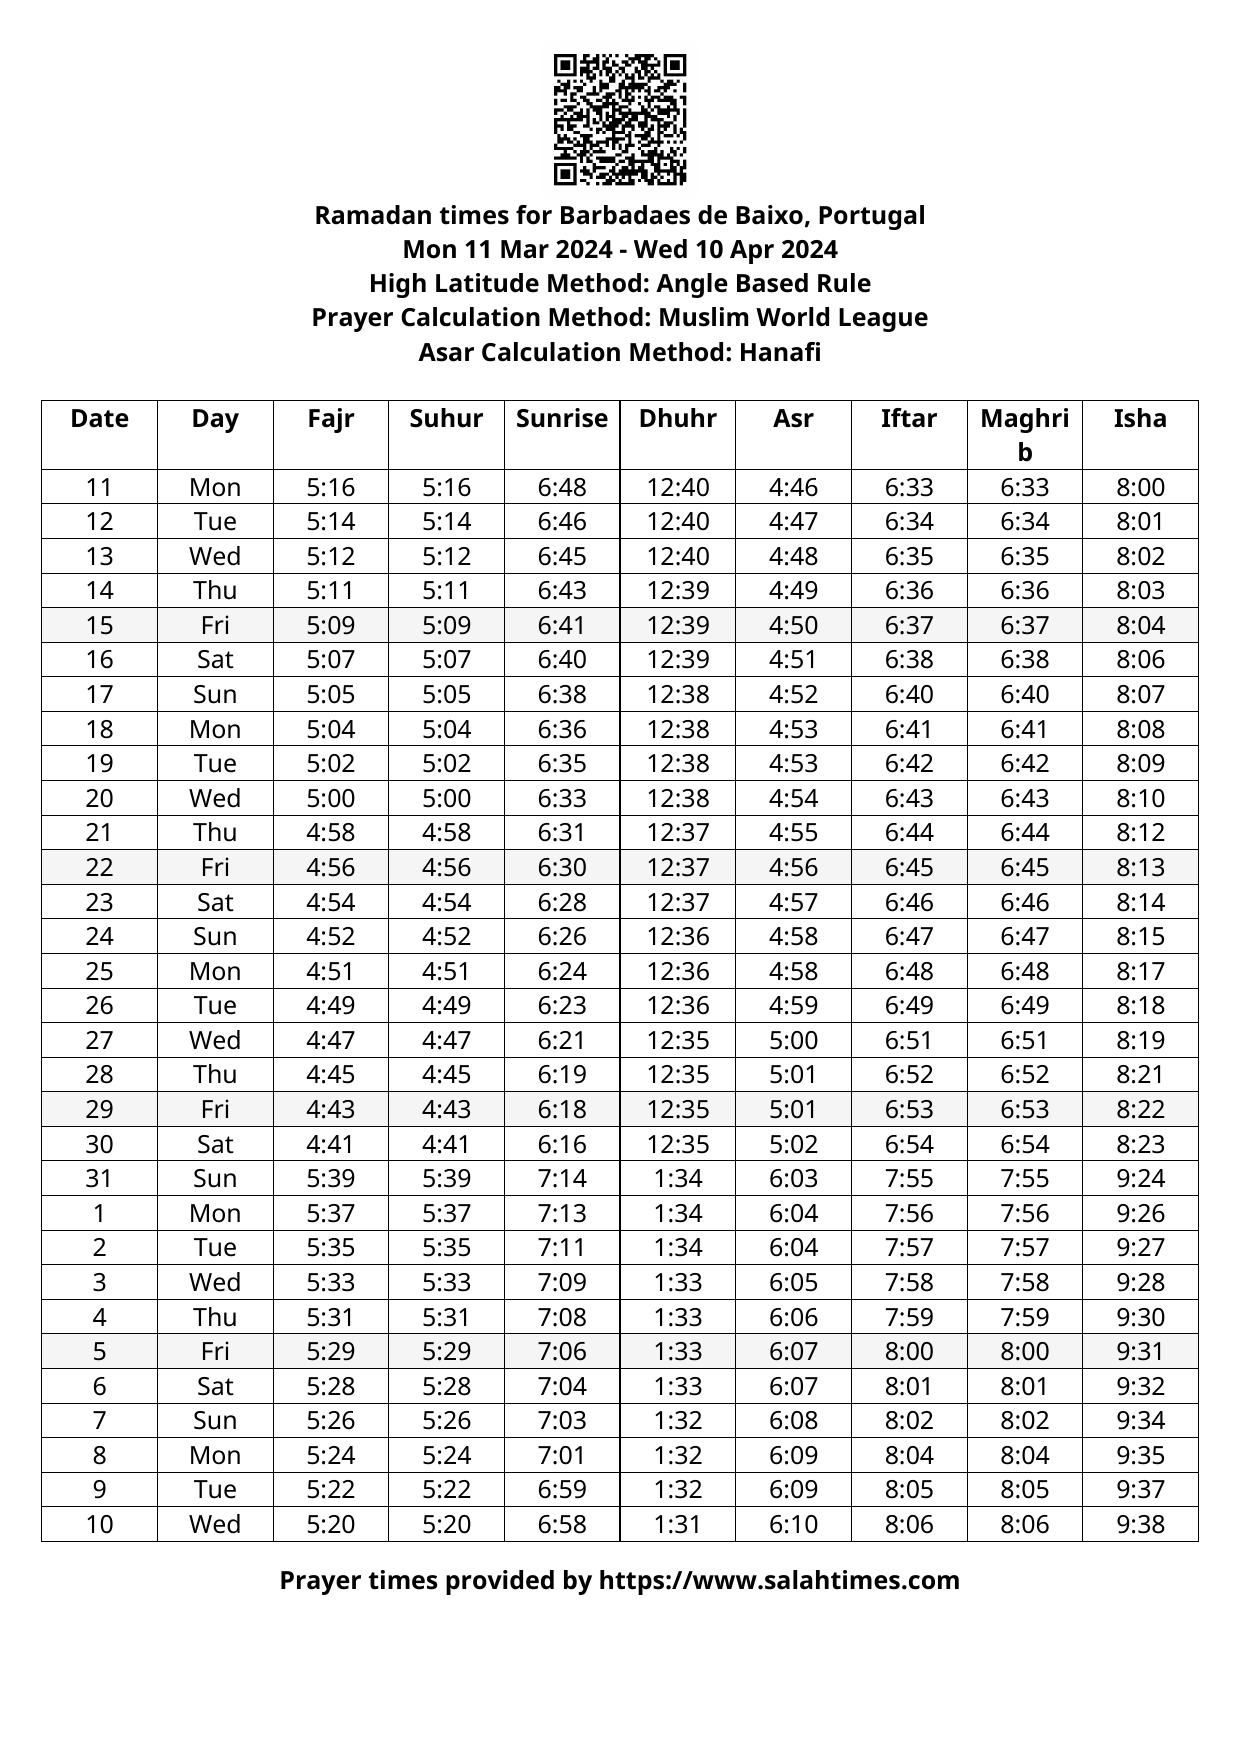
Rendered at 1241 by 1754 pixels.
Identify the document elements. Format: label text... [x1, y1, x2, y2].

table_cell 12:37 [621, 850, 735, 884]
table_cell 4:56 [389, 850, 504, 884]
table_cell 1:33 [621, 1334, 735, 1368]
table_cell 7:01 [505, 1438, 619, 1472]
table_cell 5:05 [389, 677, 504, 711]
table_cell 4:51 [736, 643, 851, 676]
picture [542, 41, 699, 198]
table_cell 5:39 [274, 1161, 388, 1195]
table_cell 8:06 [968, 1507, 1082, 1541]
table_cell 5:00 [389, 781, 504, 814]
table_cell 8:05 [852, 1473, 967, 1506]
table_cell 6:42 [852, 746, 967, 780]
table_cell 7:04 [505, 1369, 619, 1402]
table_cell 12:38 [621, 712, 735, 745]
table_cell 6:59 [505, 1473, 619, 1506]
table_cell Mon [158, 1196, 273, 1229]
table_cell Wed [158, 781, 273, 814]
table_cell 4:43 [274, 1092, 388, 1126]
table_cell Tue [158, 1473, 273, 1506]
table_cell 7:55 [852, 1161, 967, 1195]
table_cell 6:46 [852, 885, 967, 918]
table_cell 4:52 [389, 919, 504, 953]
table_cell 12:35 [621, 1127, 735, 1160]
table_cell 6:30 [505, 850, 619, 884]
table_cell 29 [42, 1092, 157, 1126]
table_cell 8:13 [1083, 850, 1198, 884]
table_cell 5:35 [389, 1231, 504, 1264]
table_cell 4:51 [274, 954, 388, 987]
table_cell Thu [158, 1300, 273, 1333]
table_cell 25 [42, 954, 157, 987]
table_cell 12:35 [621, 1058, 735, 1091]
table_cell 3 [42, 1265, 157, 1299]
table_cell 6:45 [505, 539, 619, 572]
table_cell 1:34 [621, 1161, 735, 1195]
table_cell 19 [42, 746, 157, 780]
table_cell 5:00 [274, 781, 388, 814]
table_cell 8:12 [1083, 816, 1198, 849]
table_cell 7:58 [852, 1265, 967, 1299]
table_cell 30 [42, 1127, 157, 1160]
table_cell 8:04 [852, 1438, 967, 1472]
text Mon 11 Mar 2024 - Wed 10 Apr 2024 [42, 232, 1198, 266]
table_cell 6:36 [968, 574, 1082, 607]
table_cell Wed [158, 1507, 273, 1541]
table_cell 6:19 [505, 1058, 619, 1091]
table_cell 11 [42, 470, 157, 503]
table_cell 6:33 [968, 470, 1082, 503]
table_cell 5:07 [274, 643, 388, 676]
table_cell 1:31 [621, 1507, 735, 1541]
table_cell 7:09 [505, 1265, 619, 1299]
table_cell 1:32 [621, 1404, 735, 1437]
table_cell 7:59 [968, 1300, 1082, 1333]
table_cell 8:00 [968, 1334, 1082, 1368]
table_header Day [158, 401, 273, 469]
table_header Suhur [389, 401, 504, 469]
table_cell 6:53 [968, 1092, 1082, 1126]
table_cell 6:07 [736, 1334, 851, 1368]
table_cell Sat [158, 885, 273, 918]
table_cell 12:38 [621, 746, 735, 780]
table_cell 7:56 [968, 1196, 1082, 1229]
table_cell 7:13 [505, 1196, 619, 1229]
table_cell 7:11 [505, 1231, 619, 1264]
table_header Fajr [274, 401, 388, 469]
table_cell 6:51 [968, 1023, 1082, 1057]
table_cell Sat [158, 1127, 273, 1160]
table_cell 8:15 [1083, 919, 1198, 953]
table_cell 8 [42, 1438, 157, 1472]
table_cell 5:04 [274, 712, 388, 745]
table_cell 6:24 [505, 954, 619, 987]
table_cell 8:04 [1083, 608, 1198, 642]
table_cell Wed [158, 1023, 273, 1057]
text Ramadan times for Barbadaes de Baixo, Portugal [42, 198, 1198, 232]
table_cell Mon [158, 954, 273, 987]
table_cell 6:46 [968, 885, 1082, 918]
table_cell 1:34 [621, 1231, 735, 1264]
table_cell 1:33 [621, 1265, 735, 1299]
table_cell 4:56 [274, 850, 388, 884]
table_cell 6:43 [505, 574, 619, 607]
table_cell 4:48 [736, 539, 851, 572]
table_cell Wed [158, 539, 273, 572]
table_cell 5:02 [274, 746, 388, 780]
table_cell 6:48 [505, 470, 619, 503]
table_cell 6:05 [736, 1265, 851, 1299]
table_cell 12:36 [621, 954, 735, 987]
table_cell 8:02 [1083, 539, 1198, 572]
table_header Iftar [852, 401, 967, 469]
text Prayer times provided by https://www.salahtimes.com [42, 1563, 1198, 1597]
table_cell 6:33 [505, 781, 619, 814]
table_cell 6:38 [852, 643, 967, 676]
table_cell 12:37 [621, 885, 735, 918]
table_cell Wed [158, 1265, 273, 1299]
table_cell 8:06 [1083, 643, 1198, 676]
table_cell 20 [42, 781, 157, 814]
table_cell 28 [42, 1058, 157, 1091]
table_cell 9:27 [1083, 1231, 1198, 1264]
table_cell 6:46 [505, 504, 619, 538]
table_cell 9:30 [1083, 1300, 1198, 1333]
table_cell 12:39 [621, 643, 735, 676]
table_cell 4:46 [736, 470, 851, 503]
table_cell 1 [42, 1196, 157, 1229]
table_cell 12:40 [621, 470, 735, 503]
table_cell 5:14 [389, 504, 504, 538]
table_cell Tue [158, 989, 273, 1022]
text High Latitude Method: Angle Based Rule [42, 266, 1198, 300]
table_cell 8:02 [968, 1404, 1082, 1437]
table_cell 8:04 [968, 1438, 1082, 1472]
table_cell 6:48 [852, 954, 967, 987]
table_cell 6:09 [736, 1473, 851, 1506]
table_cell 6:43 [852, 781, 967, 814]
table_cell 8:17 [1083, 954, 1198, 987]
table_cell 4:41 [274, 1127, 388, 1160]
table_cell 5:22 [274, 1473, 388, 1506]
table_cell 8:00 [852, 1334, 967, 1368]
table_cell 8:01 [852, 1369, 967, 1402]
table_cell 5:29 [389, 1334, 504, 1368]
table_cell 5:35 [274, 1231, 388, 1264]
table_cell Tue [158, 504, 273, 538]
table_cell 4:43 [389, 1092, 504, 1126]
table_cell Fri [158, 850, 273, 884]
table_cell 5:16 [389, 470, 504, 503]
table_cell 6:52 [852, 1058, 967, 1091]
table_cell 9:37 [1083, 1473, 1198, 1506]
table_cell 6:47 [852, 919, 967, 953]
table_cell 17 [42, 677, 157, 711]
table_cell 7:08 [505, 1300, 619, 1333]
table_cell 6:08 [736, 1404, 851, 1437]
table_cell 5:12 [274, 539, 388, 572]
table_cell 5:31 [389, 1300, 504, 1333]
table_cell 5:39 [389, 1161, 504, 1195]
table_cell 5 [42, 1334, 157, 1368]
table_cell 6:26 [505, 919, 619, 953]
table_cell 10 [42, 1507, 157, 1541]
table_cell 6:35 [505, 746, 619, 780]
table_cell 6:41 [505, 608, 619, 642]
table_cell 8:06 [852, 1507, 967, 1541]
table_cell 8:23 [1083, 1127, 1198, 1160]
table_cell 7:03 [505, 1404, 619, 1437]
table_cell 6:54 [852, 1127, 967, 1160]
table_cell 15 [42, 608, 157, 642]
table_cell 5:05 [274, 677, 388, 711]
table_header Maghrib [968, 401, 1082, 469]
table_cell 5:02 [736, 1127, 851, 1160]
table_cell 6:38 [505, 677, 619, 711]
table_cell 6:43 [968, 781, 1082, 814]
table_cell 5:20 [274, 1507, 388, 1541]
table_cell 4:49 [736, 574, 851, 607]
table_cell 4:45 [274, 1058, 388, 1091]
table_cell 5:00 [736, 1023, 851, 1057]
table_cell 7:59 [852, 1300, 967, 1333]
table_cell 8:07 [1083, 677, 1198, 711]
table_cell 21 [42, 816, 157, 849]
text Asar Calculation Method: Hanafi [42, 334, 1198, 368]
table_cell 4:49 [274, 989, 388, 1022]
table_cell 6:42 [968, 746, 1082, 780]
table_cell 13 [42, 539, 157, 572]
table_cell 12:37 [621, 816, 735, 849]
table_cell 4:59 [736, 989, 851, 1022]
table_cell 6:18 [505, 1092, 619, 1126]
table_cell 6:04 [736, 1231, 851, 1264]
table_cell 4:52 [736, 677, 851, 711]
table_cell 6:40 [852, 677, 967, 711]
table_cell 5:26 [274, 1404, 388, 1437]
table_cell 12:38 [621, 677, 735, 711]
table_cell 6:38 [968, 643, 1082, 676]
table_cell 8:22 [1083, 1092, 1198, 1126]
table_cell 5:14 [274, 504, 388, 538]
table_cell Fri [158, 1092, 273, 1126]
table_cell 4:56 [736, 850, 851, 884]
table_cell Mon [158, 470, 273, 503]
table_cell 5:28 [274, 1369, 388, 1402]
table_cell 6:45 [968, 850, 1082, 884]
table_cell 6:52 [968, 1058, 1082, 1091]
table_cell 4:41 [389, 1127, 504, 1160]
table_cell 5:33 [389, 1265, 504, 1299]
table_cell 8:09 [1083, 746, 1198, 780]
table_cell 8:00 [1083, 470, 1198, 503]
table_cell 6:10 [736, 1507, 851, 1541]
table_cell 6:44 [852, 816, 967, 849]
table_cell 7:55 [968, 1161, 1082, 1195]
table_cell 5:07 [389, 643, 504, 676]
table_cell 6:35 [968, 539, 1082, 572]
table_cell 4:45 [389, 1058, 504, 1091]
table_cell 8:08 [1083, 712, 1198, 745]
table_cell 4:47 [736, 504, 851, 538]
table_cell Sun [158, 919, 273, 953]
table_cell 5:33 [274, 1265, 388, 1299]
table_cell 5:24 [389, 1438, 504, 1472]
table_cell Tue [158, 746, 273, 780]
table_cell 4 [42, 1300, 157, 1333]
table_cell 6:40 [968, 677, 1082, 711]
table_cell 8:01 [1083, 504, 1198, 538]
table_cell 6:47 [968, 919, 1082, 953]
table_cell 9:24 [1083, 1161, 1198, 1195]
table_cell 6:37 [968, 608, 1082, 642]
table_cell 6:58 [505, 1507, 619, 1541]
table_cell 4:58 [736, 919, 851, 953]
table_cell 6:41 [968, 712, 1082, 745]
table_cell 6:36 [852, 574, 967, 607]
table_cell 7:56 [852, 1196, 967, 1229]
table_cell 5:16 [274, 470, 388, 503]
table_cell 5:12 [389, 539, 504, 572]
table_cell 12 [42, 504, 157, 538]
table_cell 12:38 [621, 781, 735, 814]
table_cell 8:03 [1083, 574, 1198, 607]
table_cell 6:40 [505, 643, 619, 676]
table_cell 4:53 [736, 746, 851, 780]
table_cell 12:40 [621, 504, 735, 538]
table_cell 6:41 [852, 712, 967, 745]
table_cell 6 [42, 1369, 157, 1402]
table_cell 4:51 [389, 954, 504, 987]
table_cell 6:09 [736, 1438, 851, 1472]
table_cell 5:28 [389, 1369, 504, 1402]
table_cell 4:50 [736, 608, 851, 642]
table_cell 26 [42, 989, 157, 1022]
table_cell Fri [158, 608, 273, 642]
table_cell 5:29 [274, 1334, 388, 1368]
table_cell 9:34 [1083, 1404, 1198, 1437]
table_cell 12:40 [621, 539, 735, 572]
table_cell 6:51 [852, 1023, 967, 1057]
table_cell 6:03 [736, 1161, 851, 1195]
text Prayer Calculation Method: Muslim World League [42, 300, 1198, 334]
table_cell 6:34 [968, 504, 1082, 538]
table_cell 12:36 [621, 989, 735, 1022]
table_cell 6:53 [852, 1092, 967, 1126]
table_cell Fri [158, 1334, 273, 1368]
table_cell 7:58 [968, 1265, 1082, 1299]
table_cell 4:52 [274, 919, 388, 953]
table_cell 5:11 [389, 574, 504, 607]
table_cell 5:22 [389, 1473, 504, 1506]
table_cell 7:06 [505, 1334, 619, 1368]
table_cell 6:48 [968, 954, 1082, 987]
table_cell 8:01 [968, 1369, 1082, 1402]
table_cell 1:33 [621, 1369, 735, 1402]
table_cell 6:06 [736, 1300, 851, 1333]
table_cell 9:38 [1083, 1507, 1198, 1541]
table_cell 6:04 [736, 1196, 851, 1229]
table_cell 27 [42, 1023, 157, 1057]
table_cell 4:58 [274, 816, 388, 849]
table_cell Sat [158, 643, 273, 676]
table_cell Mon [158, 1438, 273, 1472]
table_cell 5:02 [389, 746, 504, 780]
table_cell 4:58 [736, 954, 851, 987]
table_cell 1:32 [621, 1438, 735, 1472]
table_cell 6:45 [852, 850, 967, 884]
table_cell 6:49 [968, 989, 1082, 1022]
table_cell 4:57 [736, 885, 851, 918]
table_cell 6:31 [505, 816, 619, 849]
table_cell 2 [42, 1231, 157, 1264]
table_cell 24 [42, 919, 157, 953]
table_cell 16 [42, 643, 157, 676]
table_cell 1:32 [621, 1473, 735, 1506]
table_header Isha [1083, 401, 1198, 469]
table_cell 9:31 [1083, 1334, 1198, 1368]
table_cell 7:57 [852, 1231, 967, 1264]
table_cell Sun [158, 1161, 273, 1195]
table_cell 6:36 [505, 712, 619, 745]
table_cell 5:09 [274, 608, 388, 642]
table_cell 7:14 [505, 1161, 619, 1195]
table_cell 4:58 [389, 816, 504, 849]
table_cell 6:28 [505, 885, 619, 918]
table_cell 12:35 [621, 1023, 735, 1057]
table_cell 9:26 [1083, 1196, 1198, 1229]
table_cell 8:18 [1083, 989, 1198, 1022]
table_cell 5:37 [274, 1196, 388, 1229]
table_cell 8:19 [1083, 1023, 1198, 1057]
table_cell 1:33 [621, 1300, 735, 1333]
table_cell 5:11 [274, 574, 388, 607]
table_cell 5:37 [389, 1196, 504, 1229]
table_cell 31 [42, 1161, 157, 1195]
table_cell 4:55 [736, 816, 851, 849]
table_cell 8:21 [1083, 1058, 1198, 1091]
table_cell 1:34 [621, 1196, 735, 1229]
table_cell 8:10 [1083, 781, 1198, 814]
table_cell 8:05 [968, 1473, 1082, 1506]
table_cell 4:54 [389, 885, 504, 918]
table_cell Thu [158, 816, 273, 849]
table_cell Thu [158, 1058, 273, 1091]
table_cell 6:35 [852, 539, 967, 572]
table_cell Thu [158, 574, 273, 607]
table_cell 9:28 [1083, 1265, 1198, 1299]
table_cell 6:21 [505, 1023, 619, 1057]
table_cell 14 [42, 574, 157, 607]
table_cell 4:49 [389, 989, 504, 1022]
table_cell 6:34 [852, 504, 967, 538]
table_cell 18 [42, 712, 157, 745]
table_header Asr [736, 401, 851, 469]
table_cell 9:32 [1083, 1369, 1198, 1402]
table_cell 6:54 [968, 1127, 1082, 1160]
table_cell 6:07 [736, 1369, 851, 1402]
table_cell Tue [158, 1231, 273, 1264]
table_cell 12:39 [621, 574, 735, 607]
table_cell Mon [158, 712, 273, 745]
table_cell 8:02 [852, 1404, 967, 1437]
table_cell Sun [158, 677, 273, 711]
table_cell 4:53 [736, 712, 851, 745]
table_cell 6:33 [852, 470, 967, 503]
table_cell 5:26 [389, 1404, 504, 1437]
table_cell 12:36 [621, 919, 735, 953]
table_cell Sun [158, 1404, 273, 1437]
table_cell 6:49 [852, 989, 967, 1022]
table_header Dhuhr [621, 401, 735, 469]
table_cell 5:01 [736, 1058, 851, 1091]
table_cell 6:16 [505, 1127, 619, 1160]
table_cell 4:54 [274, 885, 388, 918]
table_cell 8:14 [1083, 885, 1198, 918]
table_cell 6:44 [968, 816, 1082, 849]
table_cell Sat [158, 1369, 273, 1402]
table_cell 5:20 [389, 1507, 504, 1541]
table_header Date [42, 401, 157, 469]
table_header Sunrise [505, 401, 619, 469]
table_cell 4:47 [274, 1023, 388, 1057]
table_cell 22 [42, 850, 157, 884]
table_cell 4:54 [736, 781, 851, 814]
table_cell 9 [42, 1473, 157, 1506]
table_cell 5:24 [274, 1438, 388, 1472]
table_cell 12:39 [621, 608, 735, 642]
table_cell 7:57 [968, 1231, 1082, 1264]
table_cell 9:35 [1083, 1438, 1198, 1472]
table_cell 7 [42, 1404, 157, 1437]
table_cell 5:31 [274, 1300, 388, 1333]
table_cell 23 [42, 885, 157, 918]
table_cell 5:04 [389, 712, 504, 745]
table_cell 4:47 [389, 1023, 504, 1057]
table_cell 5:09 [389, 608, 504, 642]
table_cell 6:23 [505, 989, 619, 1022]
table_cell 12:35 [621, 1092, 735, 1126]
table_cell 5:01 [736, 1092, 851, 1126]
table_cell 6:37 [852, 608, 967, 642]
